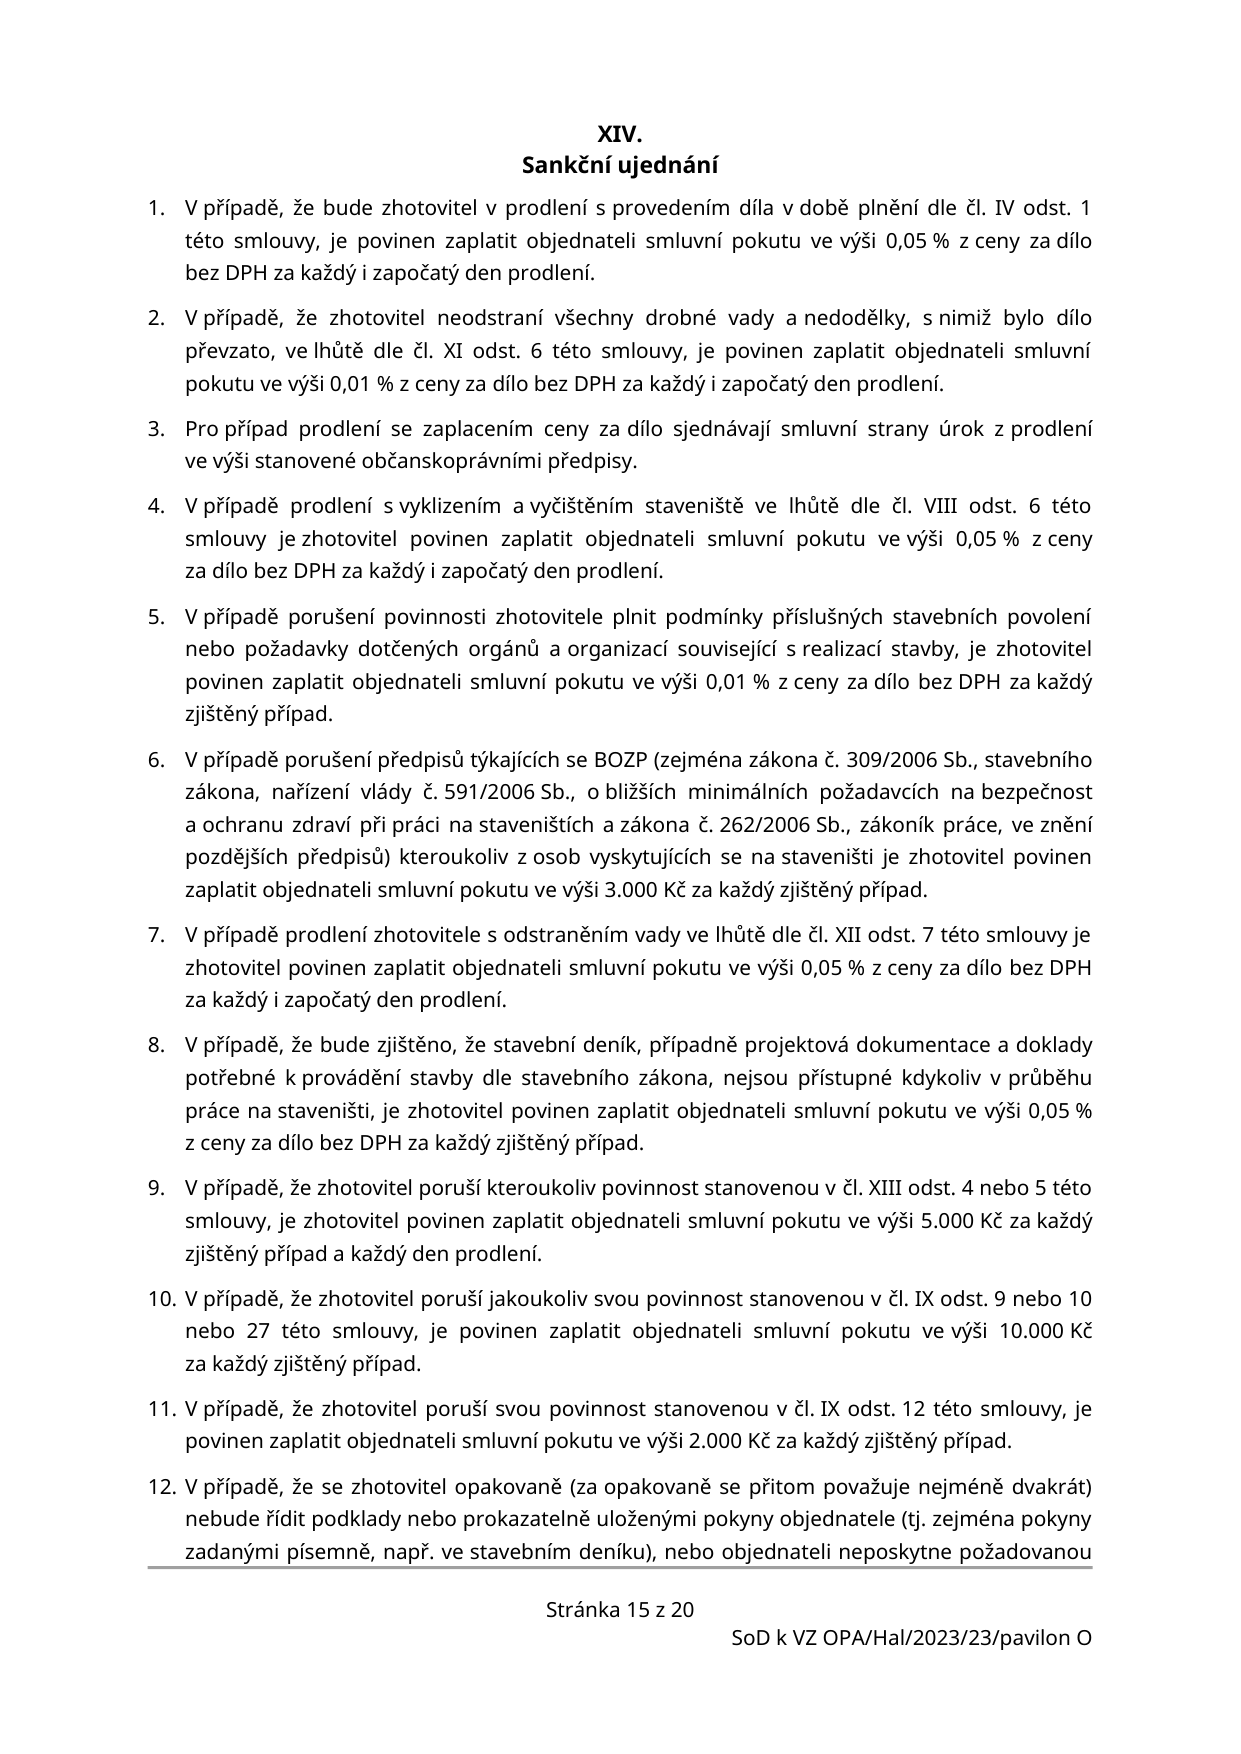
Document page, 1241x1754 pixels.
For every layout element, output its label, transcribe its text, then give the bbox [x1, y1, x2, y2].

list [148, 1472, 1092, 1565]
list V případě, že zhotovitel poruší jakoukoliv svou povinnost stanovenou v čl. IX odst. 9 nebo 10 nebo 27 této smlouvy, je povinen zaplatit objednateli smluvní pokutu ve výši 10.000 Kč za každý zjištěný případ. [148, 1284, 1092, 1377]
list V případě porušení předpisů týkajících se BOZP (zejména zákona č. 309/2006 Sb., stavebního zákona, nařízení vlády č. 591/2006 Sb., o bližších minimálních požadavcích na bezpečnost a ochranu zdraví při práci na staveništích a zákona č. 262/2006 Sb., zákoník práce, ve znění pozdějších předpisů) kteroukoliv z osob vyskytujících se na staveništi je zhotovitel povinen zaplatit objednateli smluvní pokutu ve výši 3.000 Kč za každý zjištěný případ. [148, 745, 1092, 903]
list V případě, že zhotovitel poruší svou povinnost stanovenou v čl. IX odst. 12 této smlouvy, je povinen zaplatit objednateli smluvní pokutu ve výši 2.000 Kč za každý zjištěný případ. [148, 1394, 1092, 1455]
list V případě prodlení zhotovitele s odstraněním vady ve lhůtě dle čl. XII odst. 7 této smlouvy je zhotovitel povinen zaplatit objednateli smluvní pokutu ve výši 0,05 % z ceny za dílo bez DPH za každý i započatý den prodlení. [148, 920, 1092, 1014]
list V případě, že bude zjištěno, že stavební deník, případně projektová dokumentace a doklady potřebné k provádění stavby dle stavebního zákona, nejsou přístupné kdykoliv v průběhu práce na staveništi, je zhotovitel povinen zaplatit objednateli smluvní pokutu ve výši 0,05 % z ceny za dílo bez DPH za každý zjištěný případ. [148, 1031, 1092, 1157]
text XIV. Sankční ujednání [148, 118, 1092, 181]
list V případě, že bude zhotovitel v prodlení s provedením díla v době plnění dle čl. IV odst. 1 této smlouvy, je povinen zaplatit objednateli smluvní pokutu ve výši 0,05 % z ceny za dílo bez DPH za každý i započatý den prodlení. [148, 193, 1092, 287]
list V případě, že zhotovitel neodstraní všechny drobné vady a nedodělky, s nimiž bylo dílo převzato, ve lhůtě dle čl. XI odst. 6 této smlouvy, je povinen zaplatit objednateli smluvní pokutu ve výši 0,01 % z ceny za dílo bez DPH za každý i započatý den prodlení. [148, 303, 1092, 397]
list V případě prodlení s vyklizením a vyčištěním staveniště ve lhůtě dle čl. VIII odst. 6 této smlouvy je zhotovitel povinen zaplatit objednateli smluvní pokutu ve výši 0,05 % z ceny za dílo bez DPH za každý i započatý den prodlení. [148, 491, 1092, 585]
list V případě porušení povinnosti zhotovitele plnit podmínky příslušných stavebních povolení nebo požadavky dotčených orgánů a organizací související s realizací stavby, je zhotovitel povinen zaplatit objednateli smluvní pokutu ve výši 0,01 % z ceny za dílo bez DPH za každý zjištěný případ. [148, 602, 1092, 728]
list Pro případ prodlení se zaplacením ceny za dílo sjednávají smluvní strany úrok z prodlení ve výši stanovené občanskoprávními předpisy. [148, 414, 1092, 475]
list V případě, že zhotovitel poruší kteroukoliv povinnost stanovenou v čl. XIII odst. 4 nebo 5 této smlouvy, je zhotovitel povinen zaplatit objednateli smluvní pokutu ve výši 5.000 Kč za každý zjištěný případ a každý den prodlení. [148, 1173, 1092, 1267]
